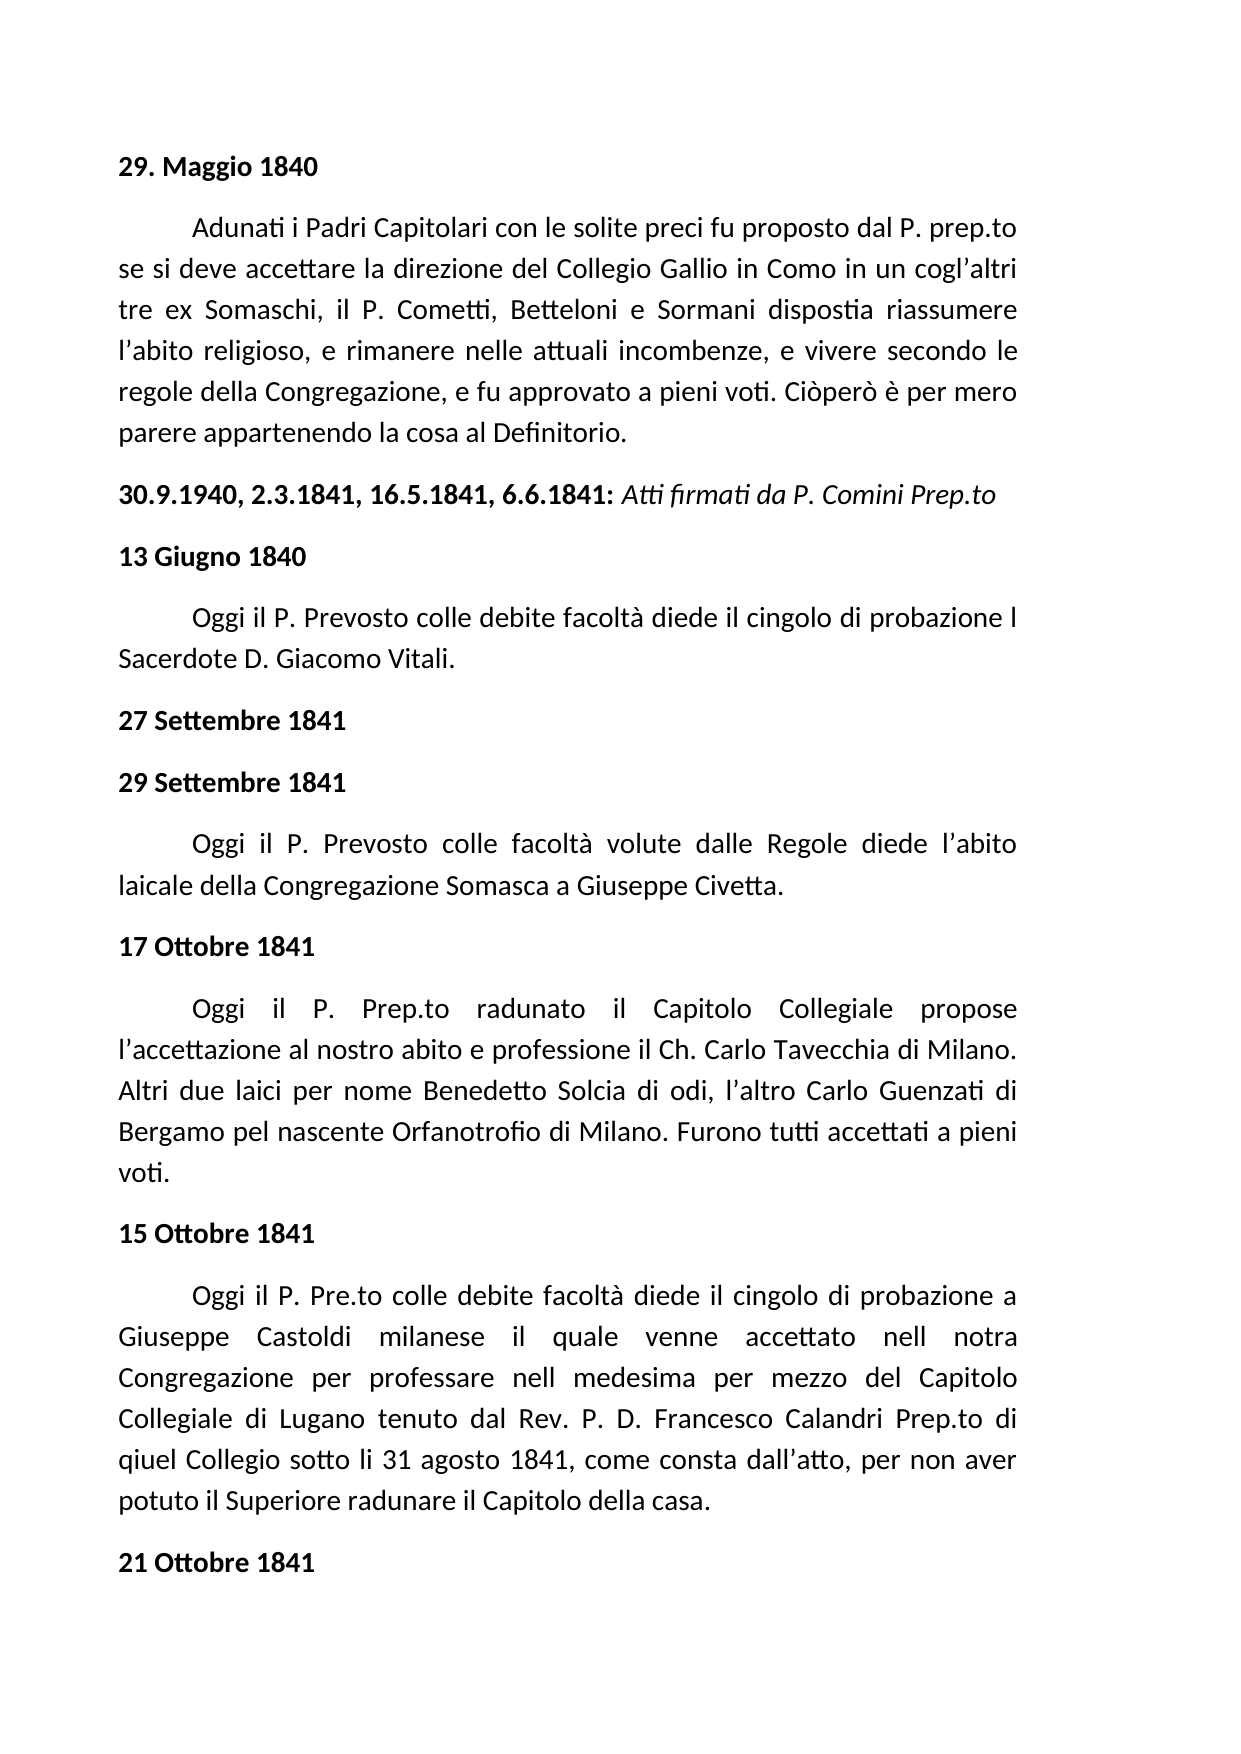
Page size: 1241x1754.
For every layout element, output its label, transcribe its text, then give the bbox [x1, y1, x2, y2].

text Oggi il P. Prep.to radunato il Capitolo Collegiale propose l’accettazione al nostro abito e professione il Ch. Carlo Tavecchia di Milano. Altri due laici per nome Benedetto Solcia di odi, l’altro Carlo Guenzati di Bergamo pel nascente Orfanotrofio di Milano. Furono tutti accettati a pieni voti. [118, 990, 1019, 1189]
text 29 Settembre 1841 [118, 764, 1019, 799]
text 27 Settembre 1841 [118, 702, 1019, 738]
text 30.9.1940, 2.3.1841, 16.5.1841, 6.6.1841: Atti firmati da P. Comini Prep.to [118, 476, 1019, 511]
text Oggi il P. Prevosto colle debite facoltà diede il cingolo di probazione l Sacerdote D. Giacomo Vitali. [118, 599, 1019, 676]
text 21 Ottobre 1841 [118, 1544, 1019, 1579]
text Oggi il P. Prevosto colle facoltà volute dalle Regole diede l’abito laicale della Congregazione Somasca a Giuseppe Civetta. [118, 826, 1019, 902]
text Oggi il P. Pre.to colle debite facoltà diede il cingolo di probazione a Giuseppe Castoldi milanese il quale venne accettato nell notra Congregazione per professare nell medesima per mezzo del Capitolo Collegiale di Lugano tenuto dal Rev. P. D. Francesco Calandri Prep.to di qiuel Collegio sotto li 31 agosto 1841, come consta dall’atto, per non aver potuto il Superiore radunare il Capitolo della casa. [118, 1277, 1019, 1518]
text Adunati i Padri Capitolari con le solite preci fu proposto dal P. prep.to se si deve accettare la direzione del Collegio Gallio in Como in un cogl’altri tre ex Somaschi, il P. Cometti, Betteloni e Sormani dispostia riassumere l’abito religioso, e rimanere nelle attuali incombenze, e vivere secondo le regole della Congregazione, e fu approvato a pieni voti. Ciòperò è per mero parere appartenendo la cosa al Definitorio. [118, 209, 1019, 450]
text 17 Ottobre 1841 [118, 928, 1019, 964]
text 13 Giugno 1840 [118, 538, 1019, 573]
text 29. Maggio 1840 [118, 148, 1019, 183]
text 15 Ottobre 1841 [118, 1216, 1019, 1251]
